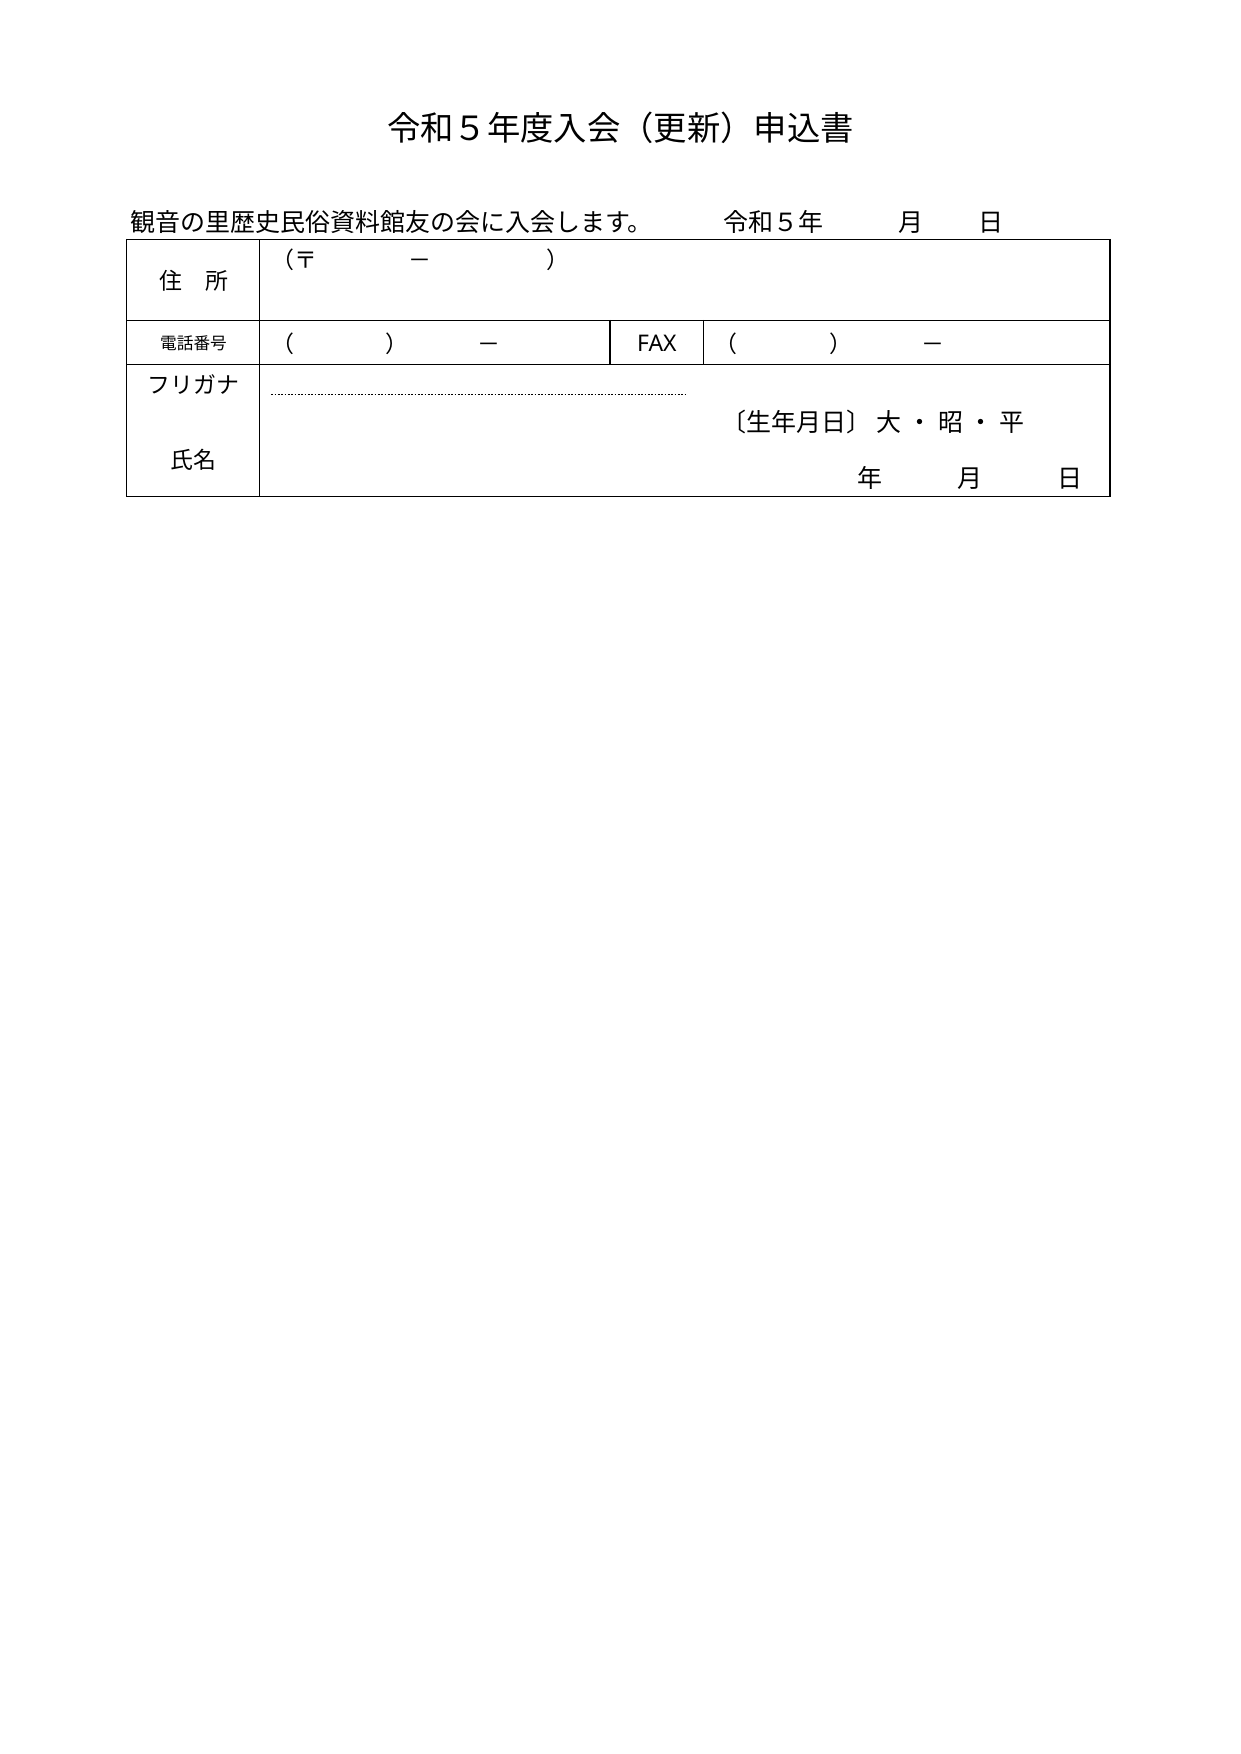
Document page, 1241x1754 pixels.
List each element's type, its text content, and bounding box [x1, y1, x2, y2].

table_cell フリガナ 氏名 [127, 365, 259, 496]
table_cell （ ） － [260, 321, 609, 363]
table_header 住 所 [127, 240, 259, 320]
table_cell 〔生年月日〕 大 ・ 昭 ・ 平 年 月 日 [260, 365, 1109, 496]
table_cell FAX [611, 321, 703, 363]
table_header （〒 － ） [260, 240, 1109, 320]
table_cell （ ） － [704, 321, 1109, 363]
text 観音の里歴史民俗資料館友の会に入会します。 令和５年 月 日 [130, 201, 1110, 239]
table_cell 電話番号 [127, 321, 259, 363]
text 令和５年度入会（更新）申込書 [130, 89, 1110, 164]
